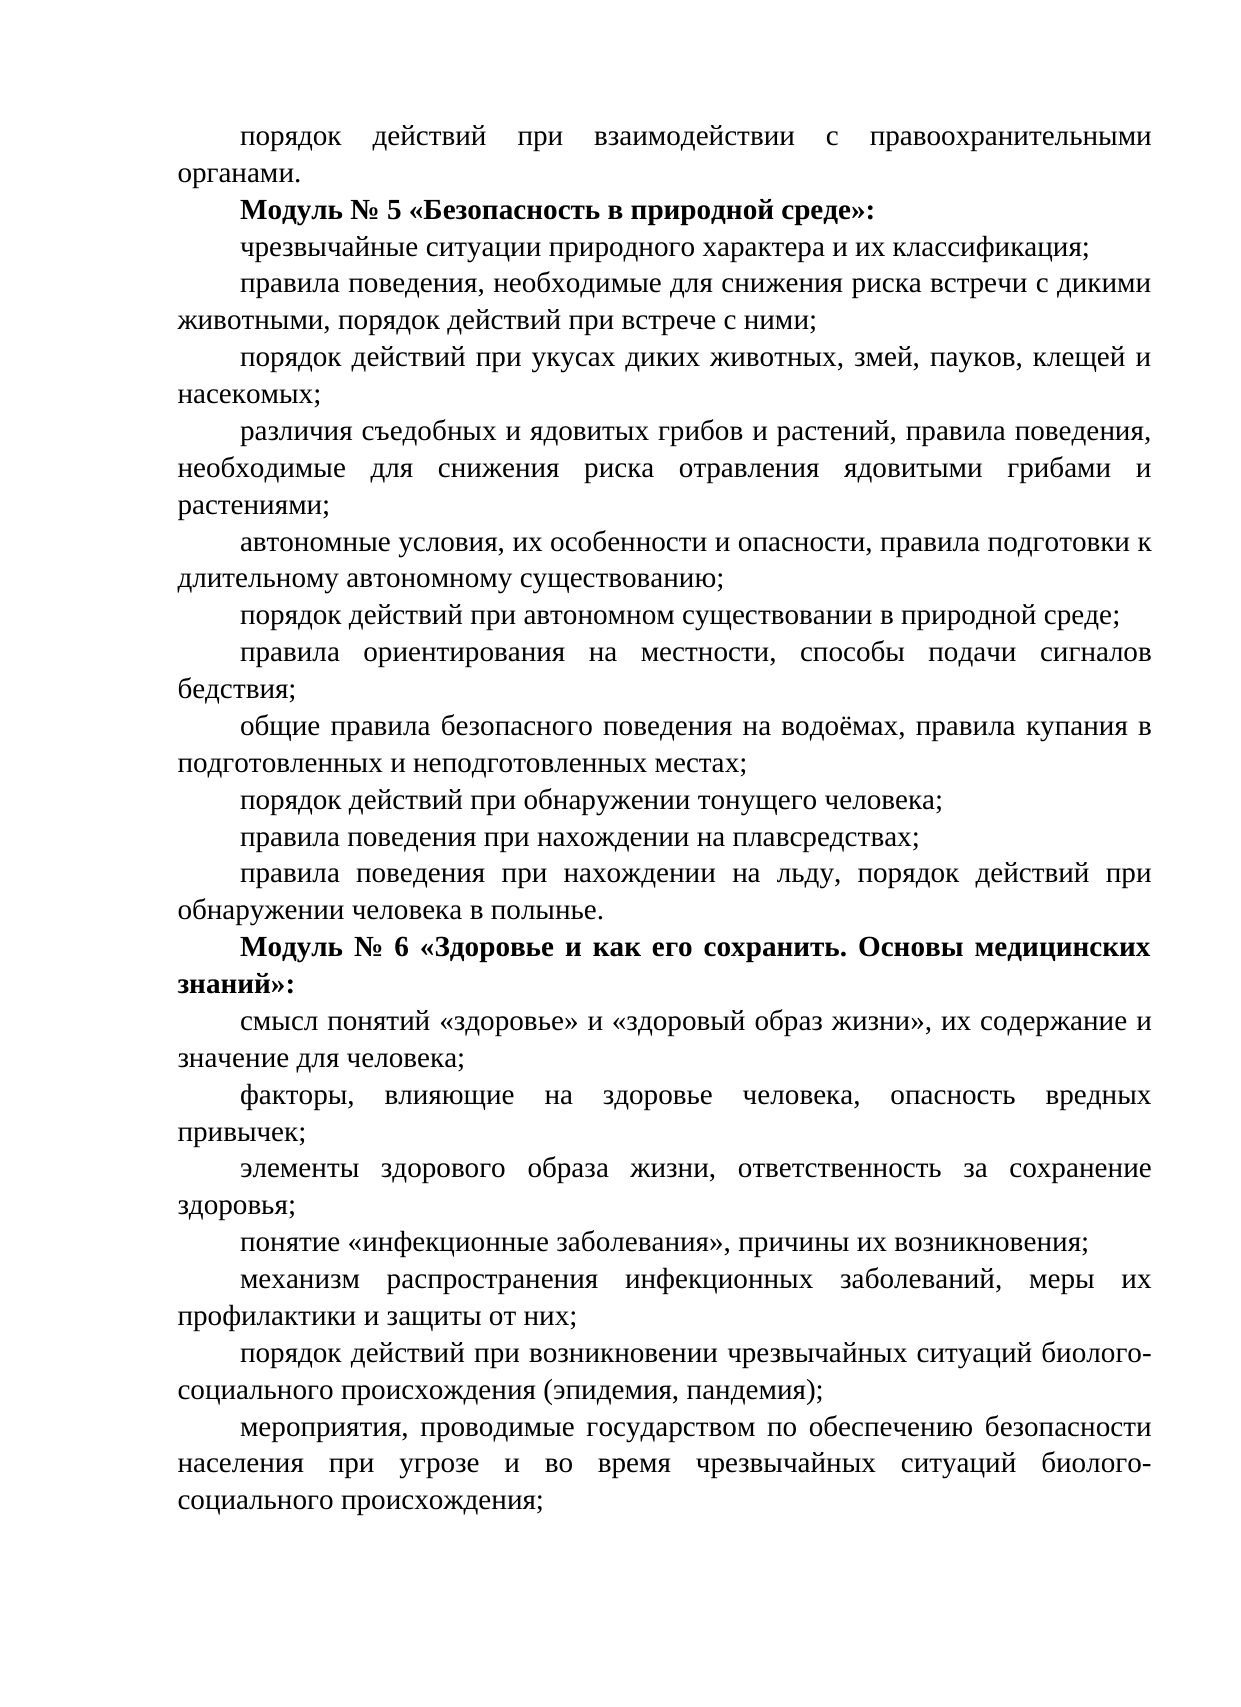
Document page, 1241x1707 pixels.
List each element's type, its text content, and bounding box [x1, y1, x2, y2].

text элементы здорового образа жизни, ответственность за сохранение здоровья; [177, 1151, 1152, 1221]
text автономные условия, их особенности и опасности, правила подготовки к длительному автономному существованию; [177, 524, 1152, 594]
text Модуль № 6 «Здоровье и как его сохранить. Основы медицинских знаний»: [177, 929, 1152, 1000]
text порядок действий при обнаружении тонущего человека; [177, 782, 1152, 815]
text смысл понятий «здоровье» и «здоровый образ жизни», их содержание и значение для человека; [177, 1003, 1152, 1073]
text порядок действий при укусах диких животных, змей, пауков, клещей и насекомых; [177, 339, 1152, 410]
text порядок действий при взаимодействии с правоохранительными органами. [177, 118, 1152, 188]
text понятие «инфекционные заболевания», причины их возникновения; [177, 1224, 1152, 1258]
text различия съедобных и ядовитых грибов и растений, правила поведения, необходимые для снижения риска отравления ядовитыми грибами и растениями; [177, 413, 1152, 520]
text порядок действий при возникновении чрезвычайных ситуаций биолого-социального происхождения (эпидемия, пандемия); [177, 1335, 1152, 1405]
text правила поведения, необходимые для снижения риска встречи с дикими животными, порядок действий при встрече с ними; [177, 266, 1152, 336]
text правила поведения при нахождении на плавсредствах; [177, 819, 1152, 852]
text Модуль № 5 «Безопасность в природной среде»: [177, 192, 1152, 225]
text факторы, влияющие на здоровье человека, опасность вредных привычек; [177, 1077, 1152, 1147]
text чрезвычайные ситуации природного характера и их классификация; [177, 229, 1152, 262]
text правила ориентирования на местности, способы подачи сигналов бедствия; [177, 634, 1152, 705]
text правила поведения при нахождении на льду, порядок действий при обнаружении человека в полынье. [177, 856, 1152, 926]
text механизм распространения инфекционных заболеваний, меры их профилактики и защиты от них; [177, 1261, 1152, 1332]
text порядок действий при автономном существовании в природной среде; [177, 597, 1152, 631]
text мероприятия, проводимые государством по обеспечению безопасности населения при угрозе и во время чрезвычайных ситуаций биолого-социального происхождения; [177, 1409, 1152, 1516]
text общие правила безопасного поведения на водоёмах, правила купания в подготовленных и неподготовленных местах; [177, 708, 1152, 778]
